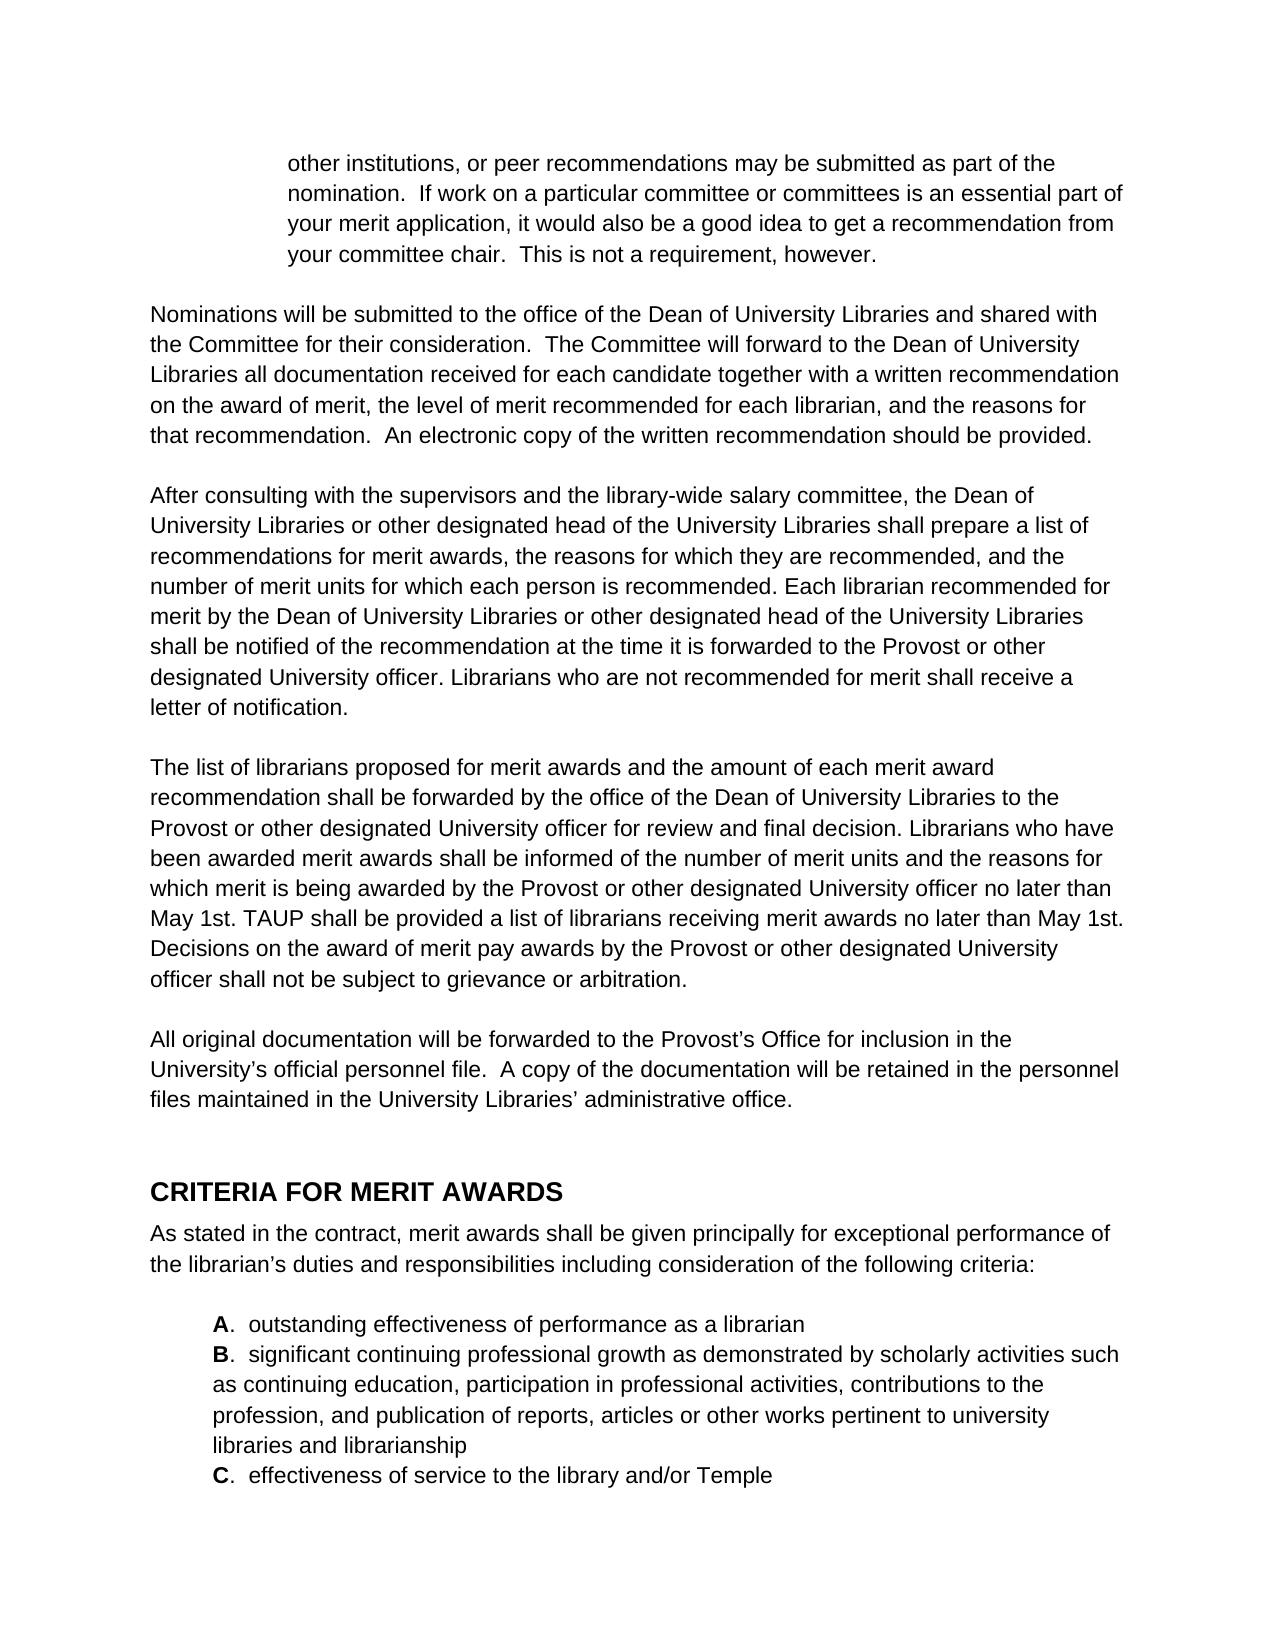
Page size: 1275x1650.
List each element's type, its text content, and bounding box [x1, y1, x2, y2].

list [250, 150, 1125, 267]
text Nominations will be submitted to the office of the Dean of University Libraries and shared with the Committee for their consideration. The Committee will forward to the Dean of University Libraries all documentation received for each candidate together with a written recommendation on the award of merit, the level of merit recommended for each librarian, and the reasons for that recommendation. An electronic copy of the written recommendation should be provided. [150, 301, 1125, 448]
text As stated in the contract, merit awards shall be given principally for exceptional performance of the librarian’s duties and responsibilities including consideration of the following criteria: [150, 1220, 1125, 1277]
text The list of librarians proposed for merit awards and the amount of each merit award recommendation shall be forwarded by the office of the Dean of University Libraries to the Provost or other designated University officer for review and final decision. Librarians who have been awarded merit awards shall be informed of the number of merit units and the reasons for which merit is being awarded by the Provost or other designated University officer no later than May 1st. TAUP shall be provided a list of librarians receiving merit awards no later than May 1st. Decisions on the award of merit pay awards by the Provost or other designated University officer shall not be subject to grievance or arbitration. [150, 754, 1125, 992]
text C. effectiveness of service to the library and/or Temple [212, 1462, 1125, 1488]
subtitle CRITERIA FOR MERIT AWARDS [150, 1176, 1125, 1207]
text B. significant continuing professional growth as demonstrated by scholarly activities such as continuing education, participation in professional activities, contributions to the profession, and publication of reports, articles or other works pertinent to university libraries and librarianship [212, 1341, 1125, 1458]
text After consulting with the supervisors and the library-wide salary committee, the Dean of University Libraries or other designated head of the University Libraries shall prepare a list of recommendations for merit awards, the reasons for which they are recommended, and the number of merit units for which each person is recommended. Each librarian recommended for merit by the Dean of University Libraries or other designated head of the University Libraries shall be notified of the recommendation at the time it is forwarded to the Provost or other designated University officer. Librarians who are not recommended for merit shall receive a letter of notification. [150, 482, 1125, 720]
text All original documentation will be forwarded to the Provost’s Office for inclusion in the University’s official personnel file. A copy of the documentation will be retained in the personnel files maintained in the University Libraries’ administrative office. [150, 1026, 1125, 1113]
text A. outstanding effectiveness of performance as a librarian [212, 1311, 1125, 1337]
